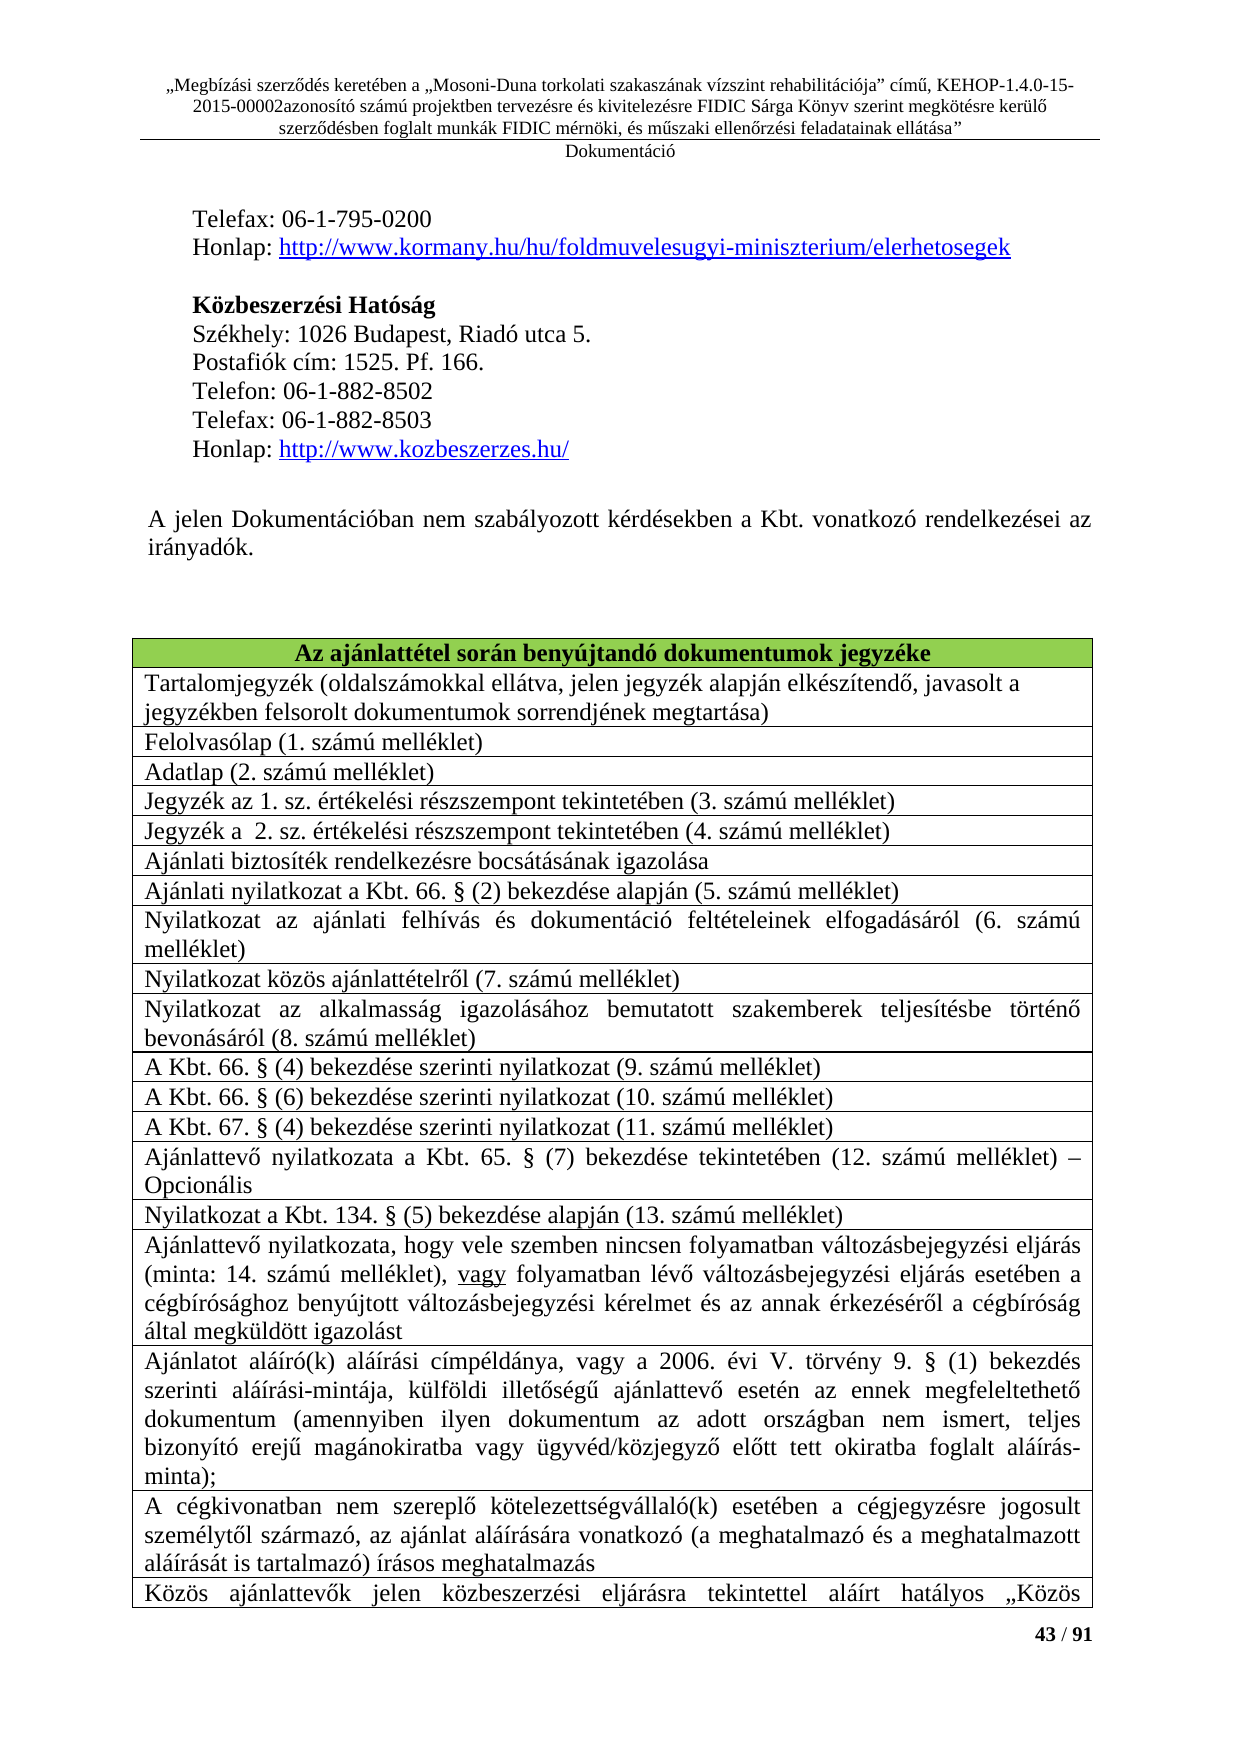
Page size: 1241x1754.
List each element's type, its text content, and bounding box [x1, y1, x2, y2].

table_cell Ajánlati nyilatkozat a Kbt. 66. § (2) bekezdése alapján (5. számú melléklet) [133, 876, 1092, 904]
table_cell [133, 1578, 1092, 1607]
table_cell Jegyzék a 2. sz. értékelési részszempont tekintetében (4. számú melléklet) [133, 816, 1092, 845]
table_cell Nyilatkozat az ajánlati felhívás és dokumentáció feltételeinek elfogadásáról (6. számú melléklet) [133, 906, 1092, 963]
table_cell A Kbt. 66. § (6) bekezdése szerinti nyilatkozat (10. számú melléklet) [133, 1082, 1092, 1111]
text Székhely: 1026 Budapest, Riadó utca 5. [192, 319, 1093, 347]
text A jelen Dokumentációban nem szabályozott kérdésekben a Kbt. vonatkozó rendelkezései az irányadók. [148, 504, 1093, 561]
text Telefax: 06-1-882-8503 [192, 405, 1093, 434]
table_cell Nyilatkozat az alkalmasság igazolásához bemutatott szakemberek teljesítésbe történő bevonásáról (8. számú melléklet) [133, 994, 1092, 1051]
table_cell A cégkivonatban nem szereplő kötelezettségvállaló(k) esetében a cégjegyzésre jogosult személytől származó, az ajánlat aláírására vonatkozó (a meghatalmazó és a meghatalmazott aláírását is tartalmazó) írásos meghatalmazás [133, 1491, 1092, 1577]
table_cell Tartalomjegyzék (oldalszámokkal ellátva, jelen jegyzék alapján elkészítendő, javasolt a jegyzékben felsorolt dokumentumok sorrendjének megtartása) [133, 668, 1092, 726]
table_cell Adatlap (2. számú melléklet) [133, 757, 1092, 785]
table_cell Ajánlatot aláíró(k) aláírási címpéldánya, vagy a 2006. évi V. törvény 9. § (1) bekezdés szerinti aláírási-mintája, külföldi illetőségű ajánlattevő esetén az ennek megfeleltethető dokumentum (amennyiben ilyen dokumentum az adott országban nem ismert, teljes bizonyító erejű magánokiratba vagy ügyvéd/közjegyző előtt tett okiratba foglalt aláírás-minta); [133, 1346, 1092, 1490]
table_cell Ajánlattevő nyilatkozata, hogy vele szemben nincsen folyamatban változásbejegyzési eljárás (minta: 14. számú melléklet), vagy folyamatban lévő változásbejegyzési eljárás esetében a cégbírósághoz benyújtott változásbejegyzési kérelmet és az annak érkezéséről a cégbíróság által megküldött igazolást [133, 1230, 1092, 1345]
table_cell Felolvasólap (1. számú melléklet) [133, 727, 1092, 756]
text Közbeszerzési Hatóság [192, 290, 1093, 319]
table_cell Nyilatkozat a Kbt. 134. § (5) bekezdése alapján (13. számú melléklet) [133, 1200, 1092, 1229]
text Honlap: http://www.kozbeszerzes.hu/ [192, 434, 1093, 462]
table_cell Jegyzék az 1. sz. értékelési részszempont tekintetében (3. számú melléklet) [133, 786, 1092, 815]
table_cell Ajánlati biztosíték rendelkezésre bocsátásának igazolása [133, 846, 1092, 875]
table_cell A Kbt. 67. § (4) bekezdése szerinti nyilatkozat (11. számú melléklet) [133, 1112, 1092, 1141]
table_cell Ajánlattevő nyilatkozata a Kbt. 65. § (7) bekezdése tekintetében (12. számú melléklet) – Opcionális [133, 1142, 1092, 1199]
table_cell Nyilatkozat közös ajánlattételről (7. számú melléklet) [133, 964, 1092, 993]
text Postafiók cím: 1525. Pf. 166. [192, 347, 1093, 376]
text Telefon: 06-1-882-8502 [192, 376, 1093, 405]
text Honlap: http://www.kormany.hu/hu/foldmuvelesugyi-miniszterium/elerhetosegek [192, 232, 1093, 261]
table_header Az ajánlattétel során benyújtandó dokumentumok jegyzéke [133, 639, 1092, 667]
text Telefax: 06-1-795-0200 [192, 204, 1093, 232]
table_cell A Kbt. 66. § (4) bekezdése szerinti nyilatkozat (9. számú melléklet) [133, 1053, 1092, 1081]
